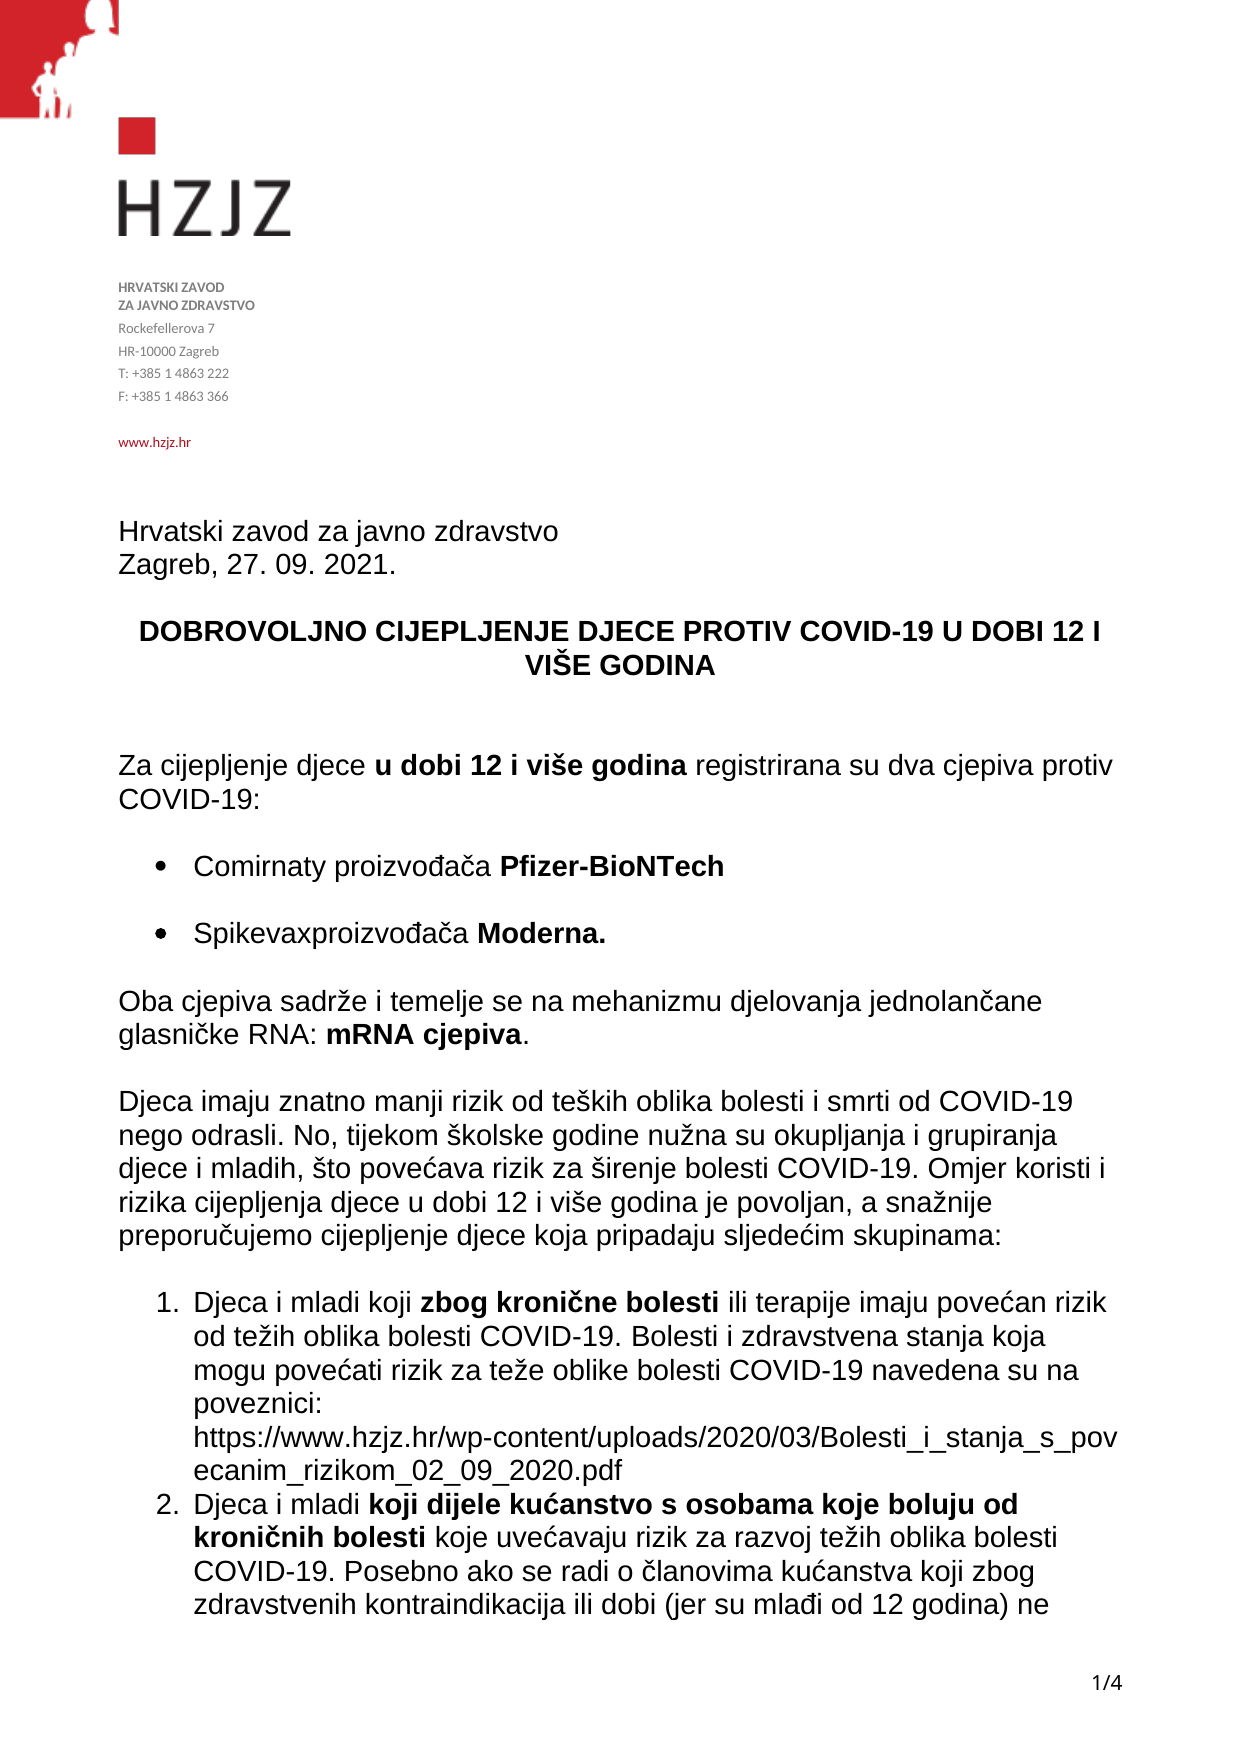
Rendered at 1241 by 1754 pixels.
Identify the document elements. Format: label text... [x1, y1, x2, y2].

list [156, 1487, 1122, 1621]
list Djeca i mladi koji zbog kronične bolesti ili terapije imaju povećan rizik od težih oblika bolesti COVID-19. Bolesti i zdravstvena stanja koja mogu povećati rizik za teže oblike bolesti COVID-19 navedena su na poveznici: https://www.hzjz.hr/wp-content/uploads/2020/03/Bolesti_i_stanja_s_povecanim_rizikom_02_09_2020.pdf [156, 1286, 1122, 1487]
text Djeca imaju znatno manji rizik od teških oblika bolesti i smrti od COVID-19 nego odrasli. No, tijekom školske godine nužna su okupljanja i grupiranja djece i mladih, što povećava rizik za širenje bolesti COVID-19. Omjer koristi i rizika cijepljenja djece u dobi 12 i više godina je povoljan, a snažnije preporučujemo cijepljenje djece koja pripadaju sljedećim skupinama: [118, 1084, 1122, 1252]
text Zagreb, 27. 09. 2021. [118, 547, 1122, 581]
text Hrvatski zavod za javno zdravstvo [118, 514, 1122, 547]
list Spikevaxproizvođača Moderna. [156, 916, 1122, 950]
list Comirnaty proizvođača Pfizer-BioNTech [156, 849, 1122, 883]
text Za cijepljenje djece u dobi 12 i više godina registrirana su dva cjepiva protiv COVID-19: [118, 748, 1122, 816]
text Oba cjepiva sadrže i temelje se na mehanizmu djelovanja jednolančane glasničke RNA: mRNA cjepiva. [118, 984, 1122, 1051]
text DOBROVOLJNO CIJEPLJENJE DJECE PROTIV COVID-19 U DOBI 12 I VIŠE GODINA [118, 614, 1122, 681]
